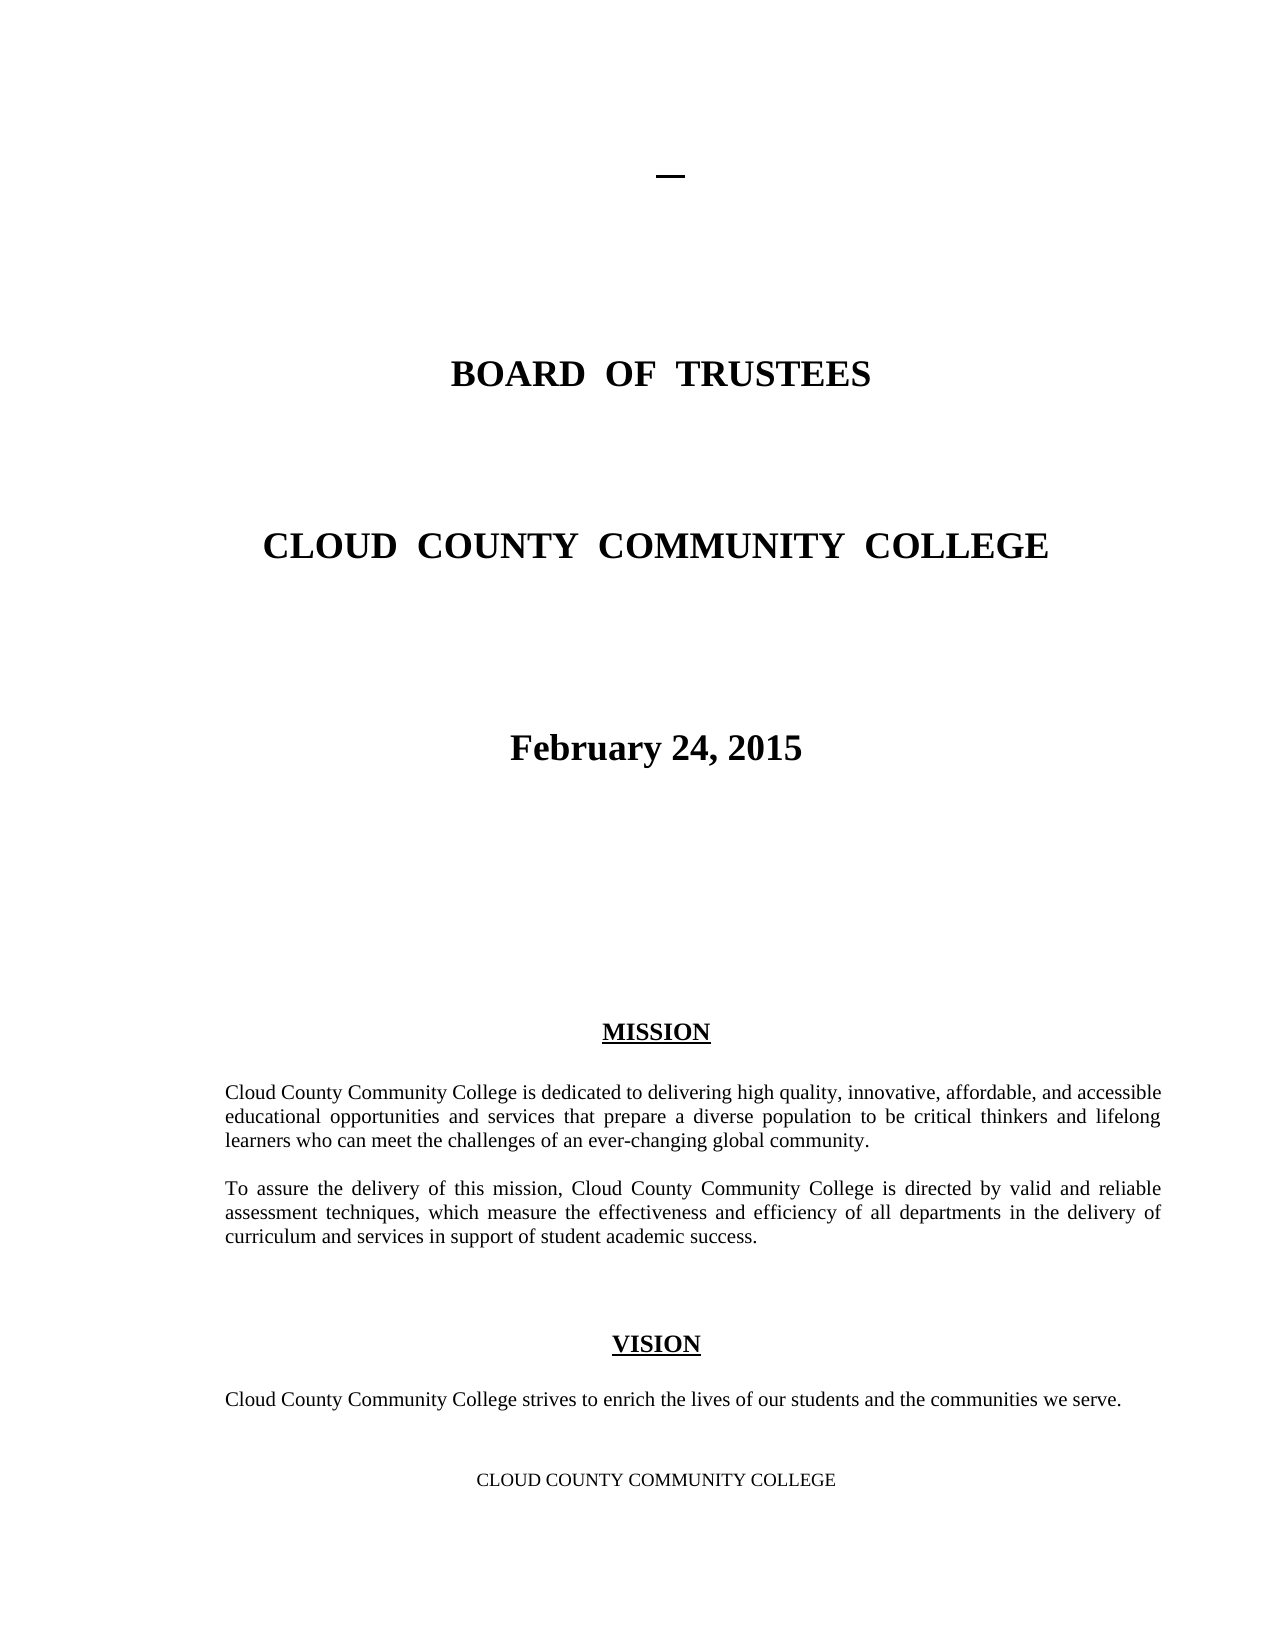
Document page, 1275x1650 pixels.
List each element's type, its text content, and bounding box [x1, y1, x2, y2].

text Cloud County Community College is dedicated to delivering high quality, innovative, affordable, and accessible educational opportunities and services that prepare a diverse population to be critical thinkers and lifelong learners who can meet the challenges of an ever-changing global community. [225, 1079, 1162, 1152]
text CLOUD COUNTY COMMUNITY COLLEGE [150, 1469, 1162, 1490]
text To assure the delivery of this mission, Cloud County Community College is directed by valid and reliable assessment techniques, which measure the effectiveness and efficiency of all departments in the delivery of curriculum and services in support of student academic success. [225, 1176, 1162, 1248]
text Cloud County Community College strives to enrich the lives of our students and the communities we serve. [225, 1387, 1162, 1411]
text MISSION [150, 1017, 1162, 1046]
text CLOUD COUNTY COMMUNITY COLLEGE [150, 524, 1162, 567]
text VISION [150, 1329, 1162, 1358]
text February 24, 2015 [150, 725, 1162, 768]
text BOARD OF TRUSTEES [150, 351, 1162, 394]
